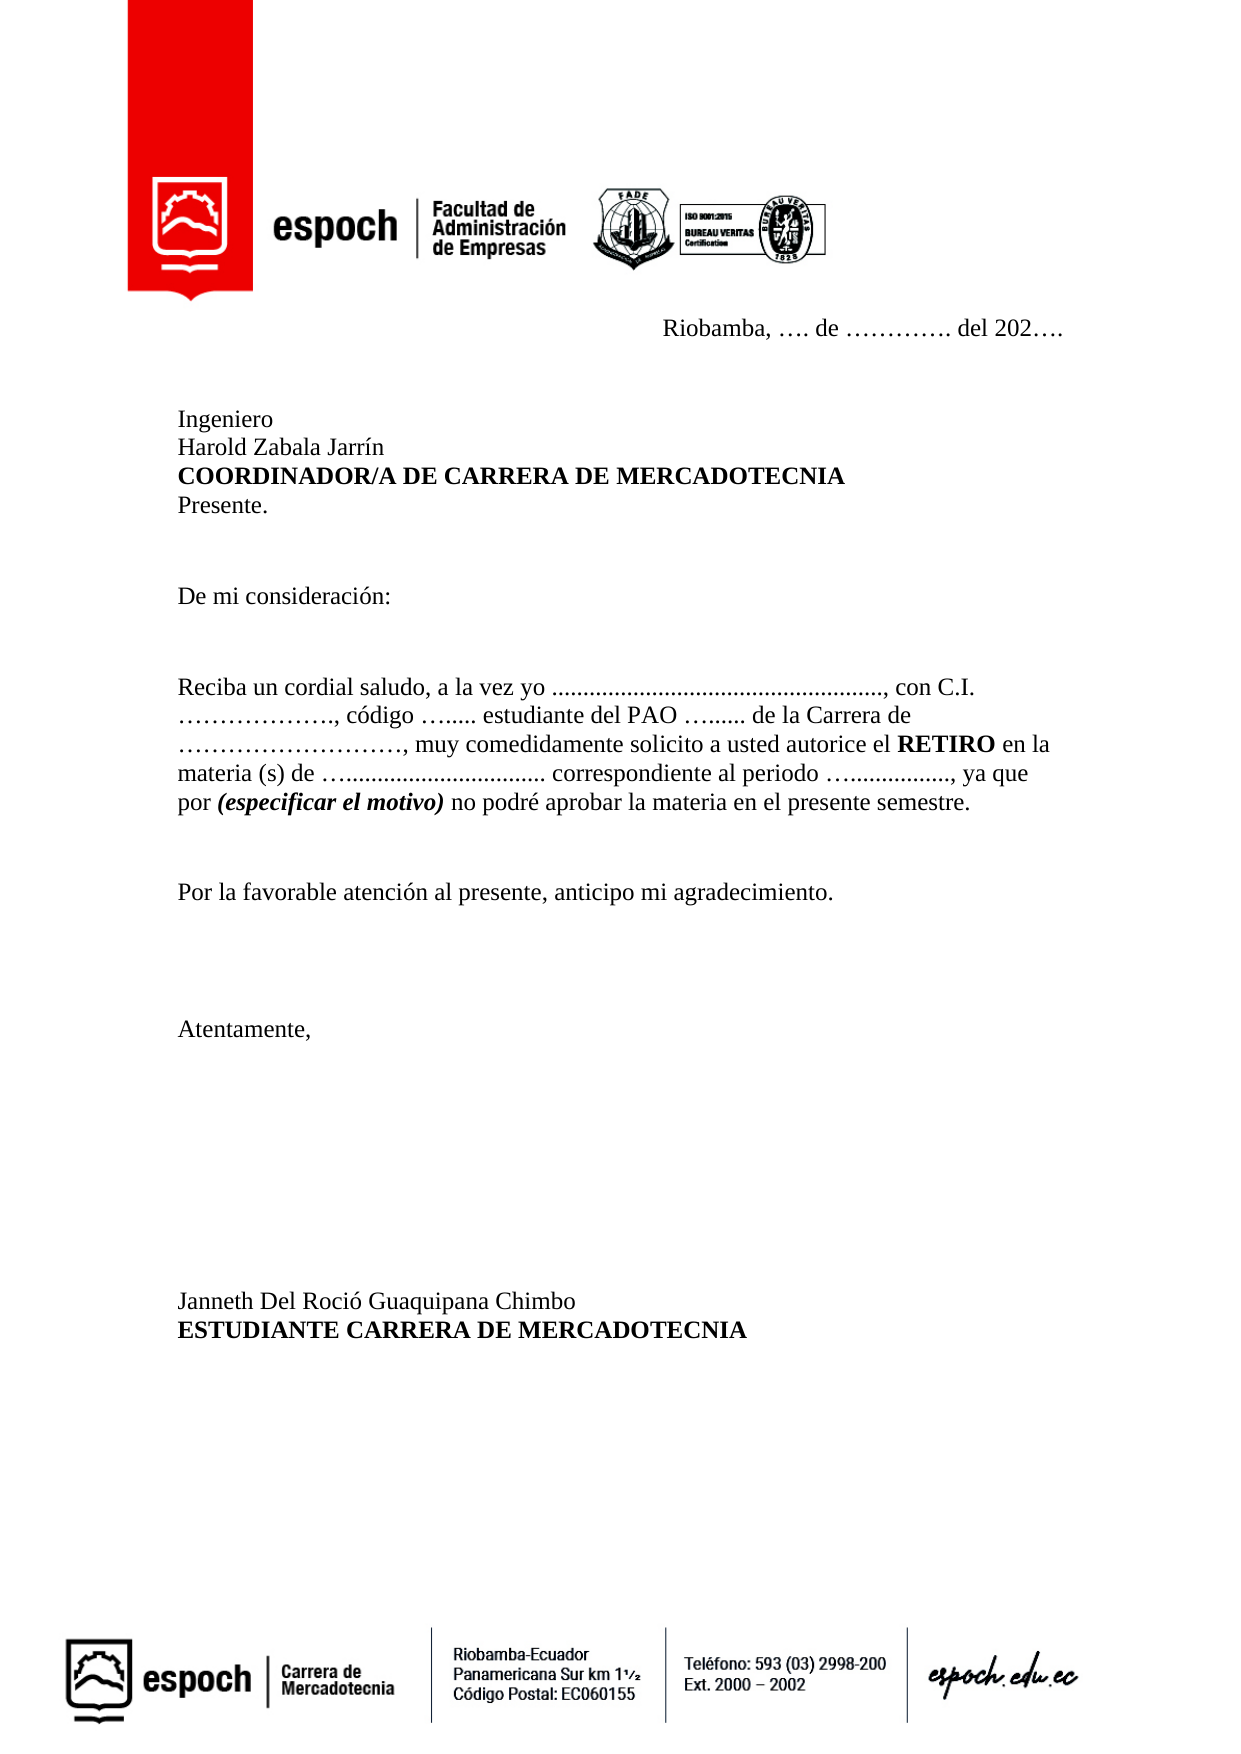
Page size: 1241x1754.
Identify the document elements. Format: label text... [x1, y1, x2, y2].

text Harold Zabala Jarrín [177, 432, 1063, 461]
text ESTUDIANTE CARRERA DE MERCADOTECNIA [177, 1315, 1063, 1344]
text Ingeniero [177, 404, 1063, 432]
text COORDINADOR/A DE CARRERA DE MERCADOTECNIA [177, 461, 1063, 490]
picture [0, 0, 1241, 1753]
text Por la favorable atención al presente, anticipo mi agradecimiento. [177, 877, 1063, 906]
text Atentamente, [177, 1014, 1063, 1042]
text De mi consideración: [177, 581, 1063, 609]
text Reciba un cordial saludo, a la vez yo ....................................................., con C.I. ………………., código …..... estudiante del PAO …...... de la Carrera de ………………………, muy comedidamente solicito a usted autorice el RETIRO en la materia (s) de …................................ correspondiente al periodo …................, ya que por (especificar el motivo) no podré aprobar la materia en el presente semestre. [177, 672, 1063, 815]
text Janneth Del Roció Guaquipana Chimbo [177, 1286, 1063, 1315]
text Presente. [177, 490, 1063, 519]
text Riobamba, …. de …………. del 202…. [177, 313, 1063, 342]
